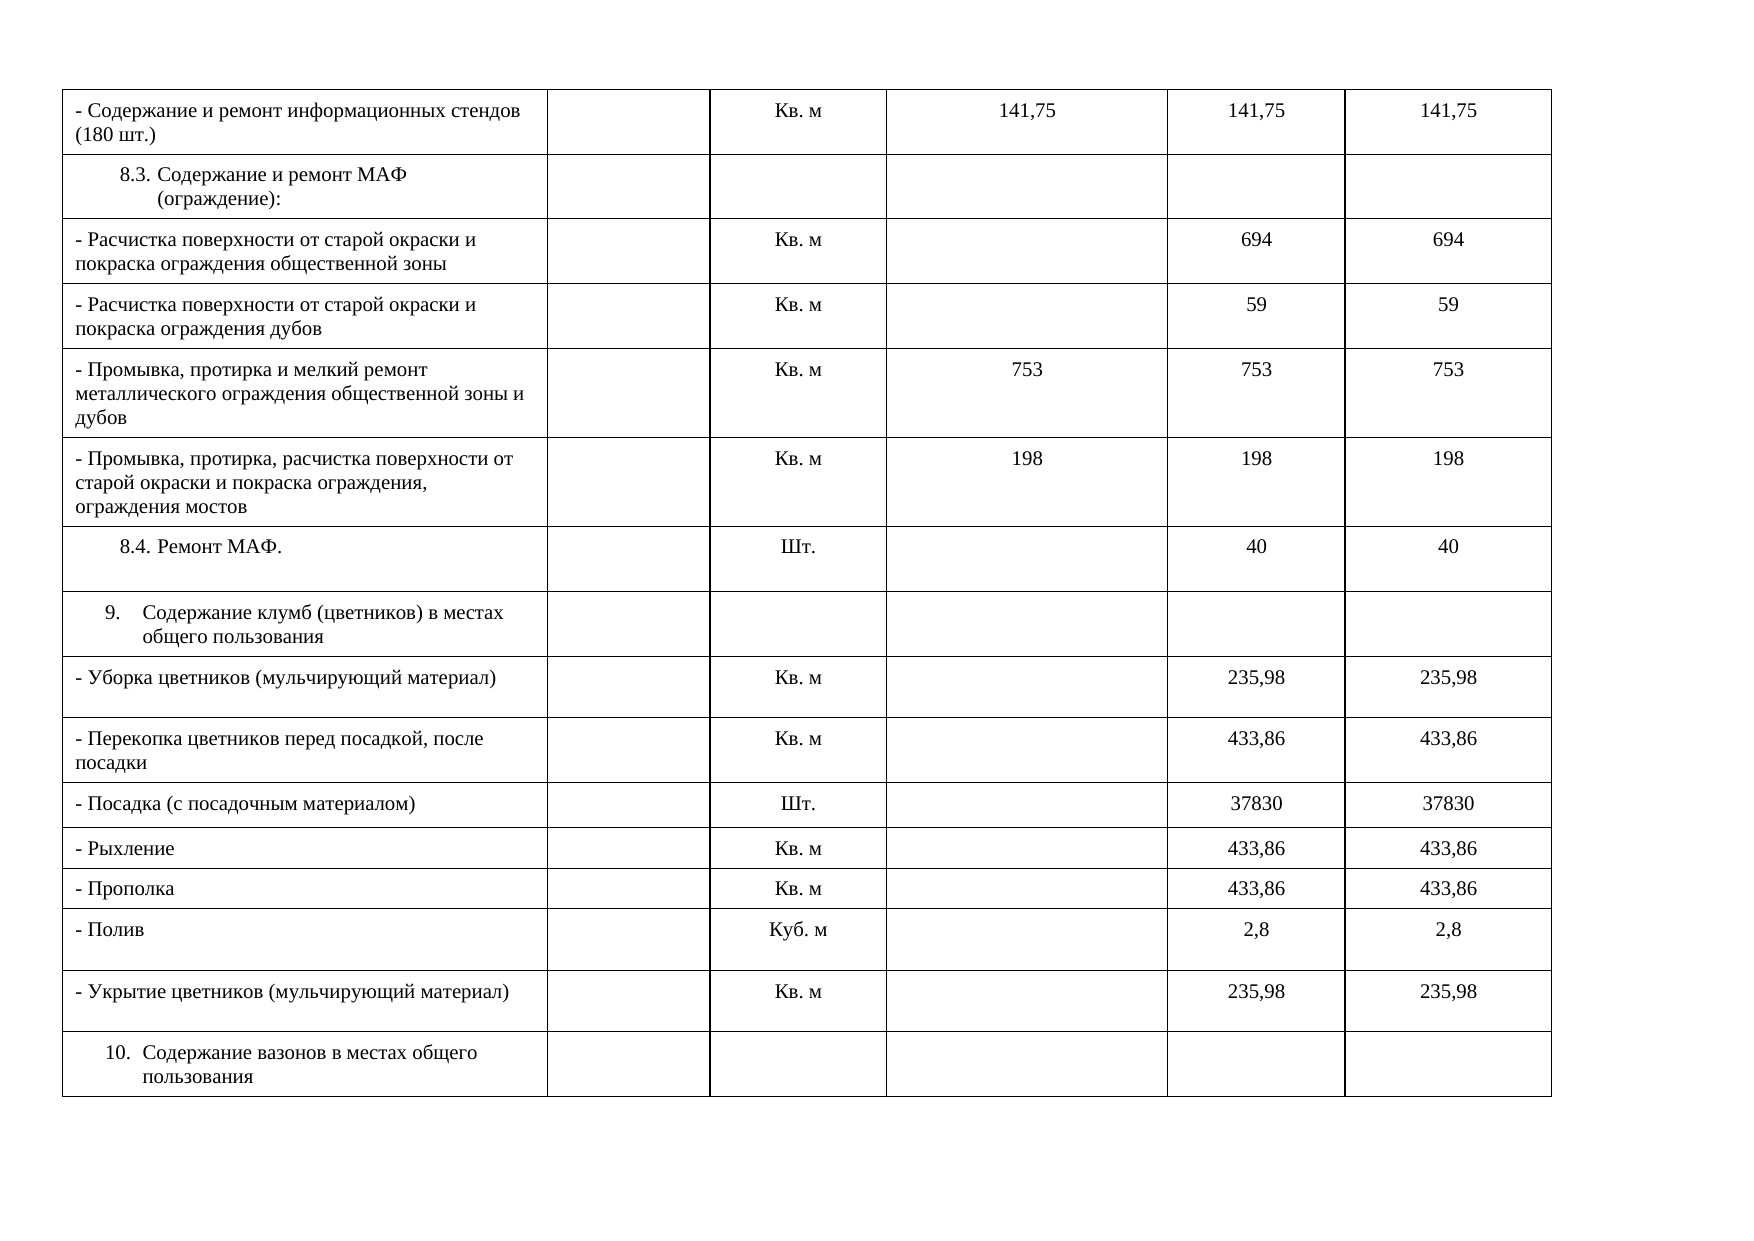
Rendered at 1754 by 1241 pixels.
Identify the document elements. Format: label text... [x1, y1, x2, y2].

table_cell [548, 869, 574, 908]
table_cell [1168, 1032, 1344, 1096]
table_cell 141,75 [1346, 90, 1551, 153]
table_cell [548, 284, 574, 348]
table_cell Кв. м [711, 349, 886, 437]
table_cell [887, 828, 1167, 867]
table_cell - Уборка цветников (мульчирующий материал) [63, 657, 547, 717]
table_cell Кв. м [711, 869, 886, 908]
table_cell - Содержание и ремонт информационных стендов (180 шт.) [63, 90, 547, 153]
table_cell 235,98 [1346, 971, 1551, 1031]
table_cell [574, 527, 709, 591]
table_cell [548, 90, 574, 153]
table_cell 753 [1168, 349, 1344, 437]
table_cell [574, 349, 709, 437]
table_cell 198 [1346, 438, 1551, 526]
table_cell 2,8 [1346, 909, 1551, 970]
table_cell 694 [1168, 219, 1344, 283]
table_cell [548, 592, 574, 656]
table_cell [548, 828, 574, 867]
table_cell 2,8 [1168, 909, 1344, 970]
table_cell Шт. [711, 527, 886, 591]
table_cell [574, 971, 709, 1031]
table_cell Кв. м [711, 284, 886, 348]
table_cell Кв. м [711, 438, 886, 526]
table_cell [574, 828, 709, 867]
table_cell 40 [1346, 527, 1551, 591]
table_cell 433,86 [1168, 869, 1344, 908]
table_cell [887, 527, 1167, 591]
table_cell Шт. [711, 783, 886, 827]
table_cell [887, 284, 1167, 348]
table_cell Кв. м [711, 219, 886, 283]
table_cell [548, 349, 574, 437]
table_cell - Рыхление [63, 828, 547, 867]
table_cell [574, 783, 709, 827]
table_cell [548, 219, 574, 283]
table_cell [711, 155, 886, 218]
table_cell Содержание вазонов в местах общего пользования [63, 1032, 547, 1096]
table_cell [548, 783, 574, 827]
table_cell Кв. м [711, 90, 886, 153]
table_cell [887, 219, 1167, 283]
table_cell [574, 718, 709, 782]
table_cell [548, 1032, 574, 1096]
table_cell 235,98 [1168, 971, 1344, 1031]
table_cell [548, 909, 574, 970]
table_cell [887, 909, 1167, 970]
table_cell [574, 869, 709, 908]
table_cell [1168, 592, 1344, 656]
table_cell 59 [1168, 284, 1344, 348]
table_cell Кв. м [711, 657, 886, 717]
table_cell 753 [887, 349, 1167, 437]
table_cell [574, 284, 709, 348]
table_cell - Прополка [63, 869, 547, 908]
table_cell 433,86 [1346, 869, 1551, 908]
table_cell [887, 155, 1167, 218]
table_cell [1168, 155, 1344, 218]
table_cell [1346, 592, 1551, 656]
table_cell [574, 592, 709, 656]
table_cell 753 [1346, 349, 1551, 437]
table_cell [574, 909, 709, 970]
table_cell [887, 783, 1167, 827]
table_cell Кв. м [711, 828, 886, 867]
table_cell - Перекопка цветников перед посадкой, после посадки [63, 718, 547, 782]
table_cell [887, 1032, 1167, 1096]
table_cell [887, 869, 1167, 908]
table_cell Содержание и ремонт МАФ (ограждение): [63, 155, 547, 218]
table_cell - Укрытие цветников (мульчирующий материал) [63, 971, 547, 1031]
table_cell 198 [1168, 438, 1344, 526]
table_cell Кв. м [711, 971, 886, 1031]
table_cell 40 [1168, 527, 1344, 591]
table_cell 141,75 [887, 90, 1167, 153]
table_cell [548, 657, 574, 717]
table_cell [548, 527, 574, 591]
table_cell [574, 438, 709, 526]
table_cell 433,86 [1346, 718, 1551, 782]
table_cell - Расчистка поверхности от старой окраски и покраска ограждения дубов [63, 284, 547, 348]
table_cell [574, 219, 709, 283]
table_cell [548, 438, 574, 526]
table_cell Кв. м [711, 718, 886, 782]
table_cell 433,86 [1168, 828, 1344, 867]
table_cell - Полив [63, 909, 547, 970]
table_cell [548, 155, 574, 218]
table_cell [887, 592, 1167, 656]
table_cell 37830 [1346, 783, 1551, 827]
table_cell Ремонт МАФ. [63, 527, 547, 591]
table_cell [548, 718, 574, 782]
table_cell [711, 592, 886, 656]
table_cell [1346, 155, 1551, 218]
table_cell [887, 657, 1167, 717]
table_cell 59 [1346, 284, 1551, 348]
table_cell 433,86 [1168, 718, 1344, 782]
table_cell [574, 90, 709, 153]
table_cell 235,98 [1346, 657, 1551, 717]
table_cell [574, 657, 709, 717]
table_cell 235,98 [1168, 657, 1344, 717]
table_cell [887, 718, 1167, 782]
table_cell 433,86 [1346, 828, 1551, 867]
table_cell [887, 971, 1167, 1031]
table_cell 694 [1346, 219, 1551, 283]
table_cell [548, 971, 574, 1031]
table_cell [574, 1032, 709, 1096]
table_cell - Расчистка поверхности от старой окраски и покраска ограждения общественной зоны [63, 219, 547, 283]
table_cell - Промывка, протирка и мелкий ремонт металлического ограждения общественной зоны и дубов [63, 349, 547, 437]
table_cell 37830 [1168, 783, 1344, 827]
table_cell - Промывка, протирка, расчистка поверхности от старой окраски и покраска ограждения, ограждения мостов [63, 438, 547, 526]
table_cell [711, 1032, 886, 1096]
table_cell - Посадка (с посадочным материалом) [63, 783, 547, 827]
table_cell 141,75 [1168, 90, 1344, 153]
table_cell Содержание клумб (цветников) в местах общего пользования [63, 592, 547, 656]
table_cell [1346, 1032, 1551, 1096]
table_cell Куб. м [711, 909, 886, 970]
table_cell [574, 155, 709, 218]
table_cell 198 [887, 438, 1167, 526]
